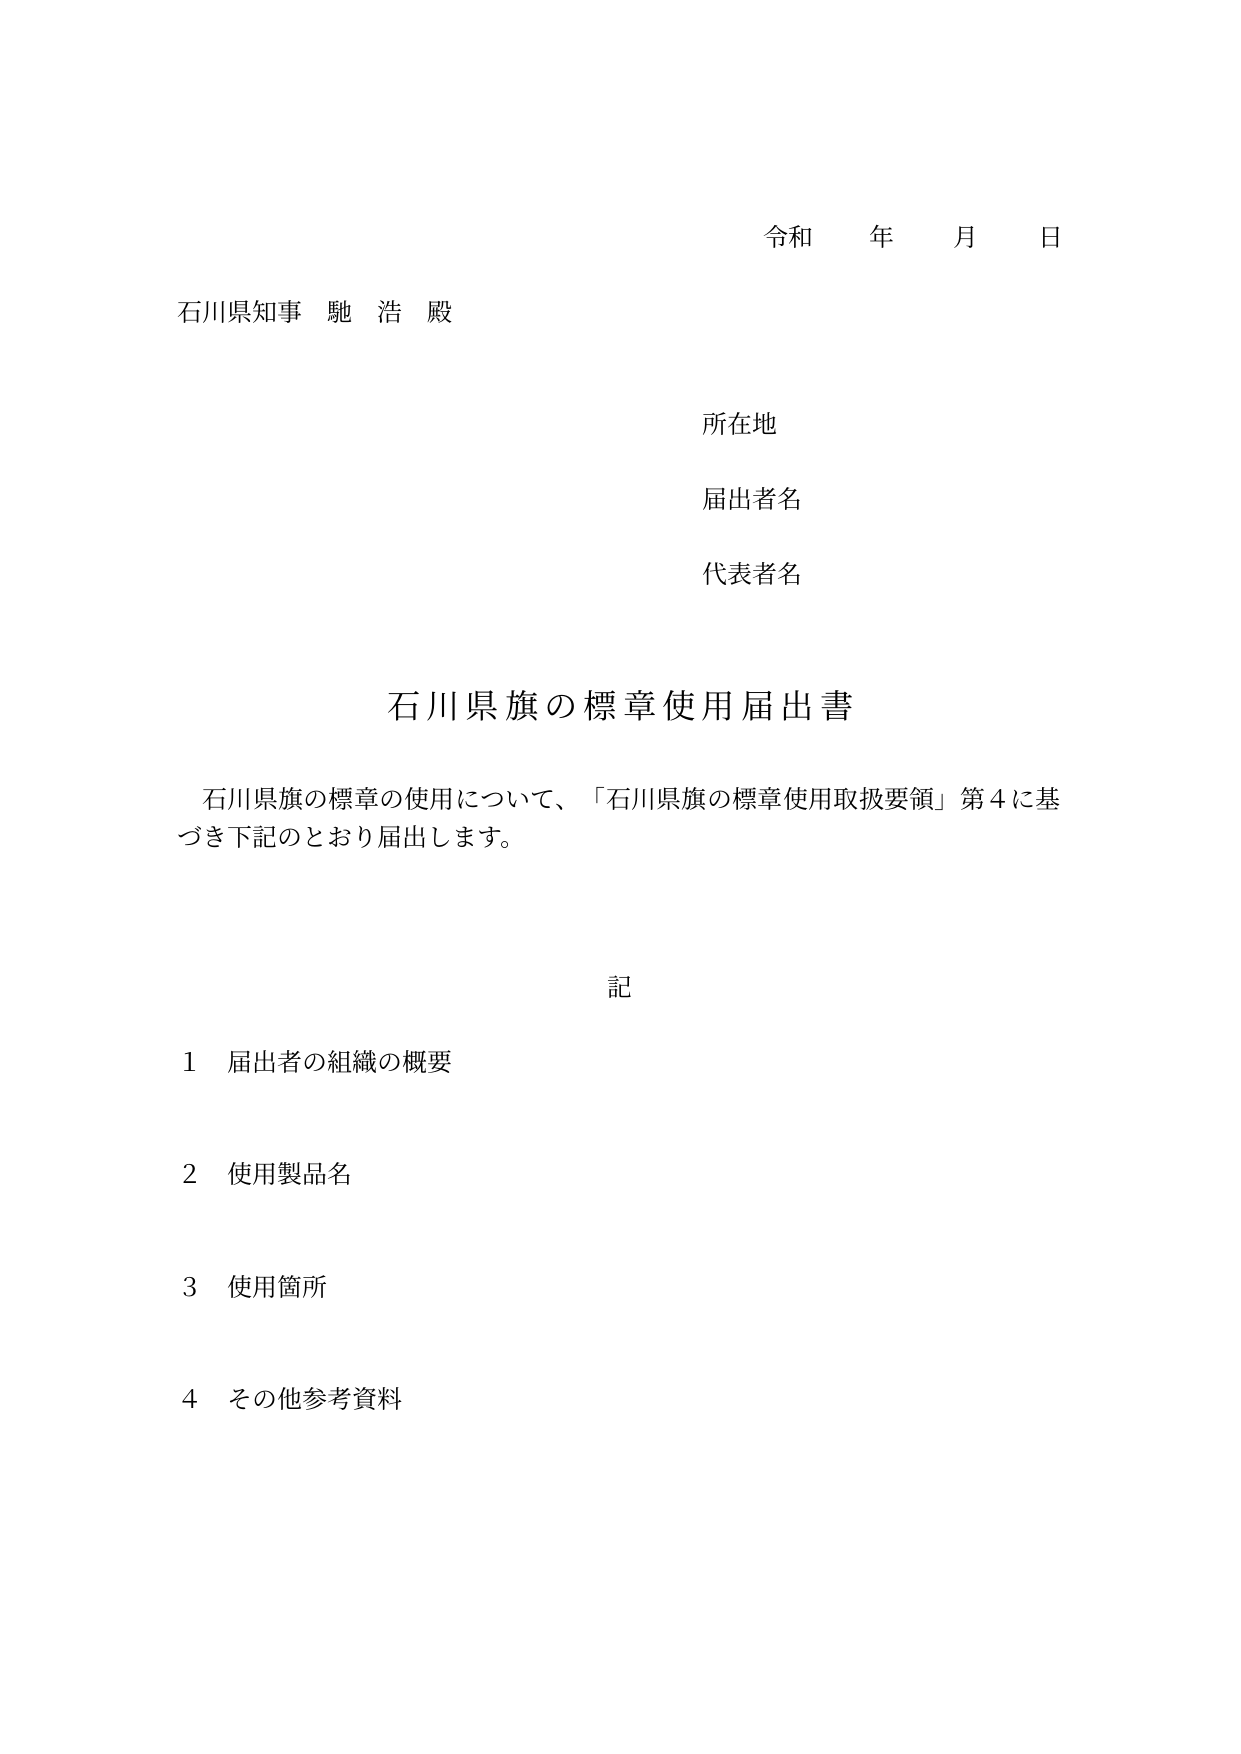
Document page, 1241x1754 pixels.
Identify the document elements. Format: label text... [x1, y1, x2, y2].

text 石川県知事 馳 浩 殿 [177, 292, 1063, 329]
text １ 届出者の組織の概要 [177, 1042, 1063, 1079]
text 令和 年 月 日 [177, 217, 1063, 254]
text ３ 使用箇所 [177, 1267, 1063, 1304]
text 所在地 [177, 404, 1063, 442]
text ２ 使用製品名 [177, 1154, 1063, 1192]
text 石川県旗の標章使用届出書 [177, 667, 1063, 742]
text 代表者名 [177, 554, 1063, 592]
subtitle 記 [177, 967, 1063, 1004]
text 石川県旗の標章の使用について、「石川県旗の標章使用取扱要領」第４に基づき下記のとおり届出します。 [177, 779, 1063, 854]
text 届出者名 [177, 479, 1063, 517]
text ４ その他参考資料 [177, 1379, 1063, 1417]
